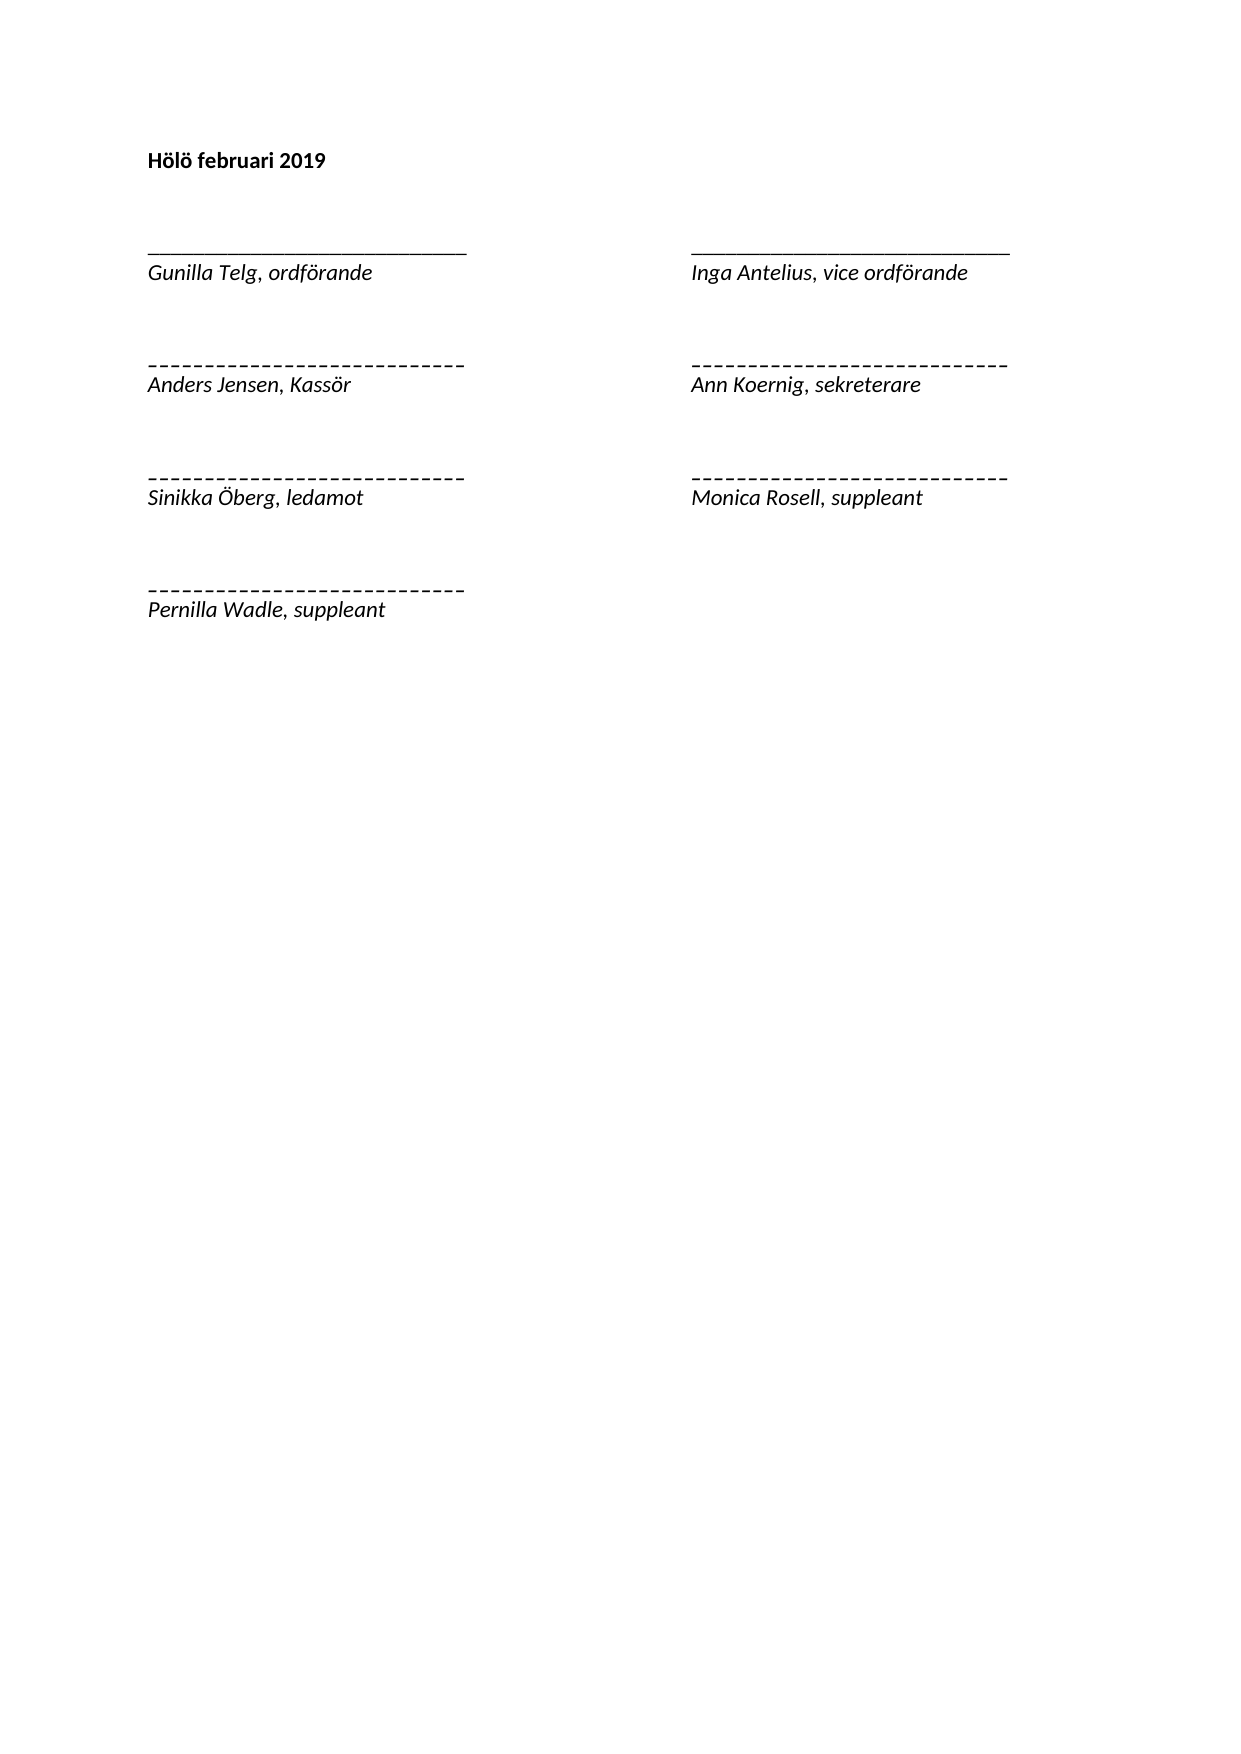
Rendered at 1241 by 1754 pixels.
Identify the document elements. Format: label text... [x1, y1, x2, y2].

text ____________________________ ____________________________ [148, 230, 1093, 258]
text ____________________________ ____________________________ [148, 342, 1093, 370]
text Sinikka Öberg, ledamot Monica Rosell, suppleant [148, 483, 1093, 511]
text Anders Jensen, Kassör Ann Koernig, sekreterare [148, 370, 1093, 398]
text Hölö februari 2019 [148, 146, 1093, 174]
text ____________________________ ____________________________ [148, 455, 1093, 483]
text ____________________________ [148, 567, 1093, 595]
text Gunilla Telg, ordförande Inga Antelius, vice ordförande [148, 258, 1093, 286]
text Pernilla Wadle, suppleant [148, 595, 1093, 623]
